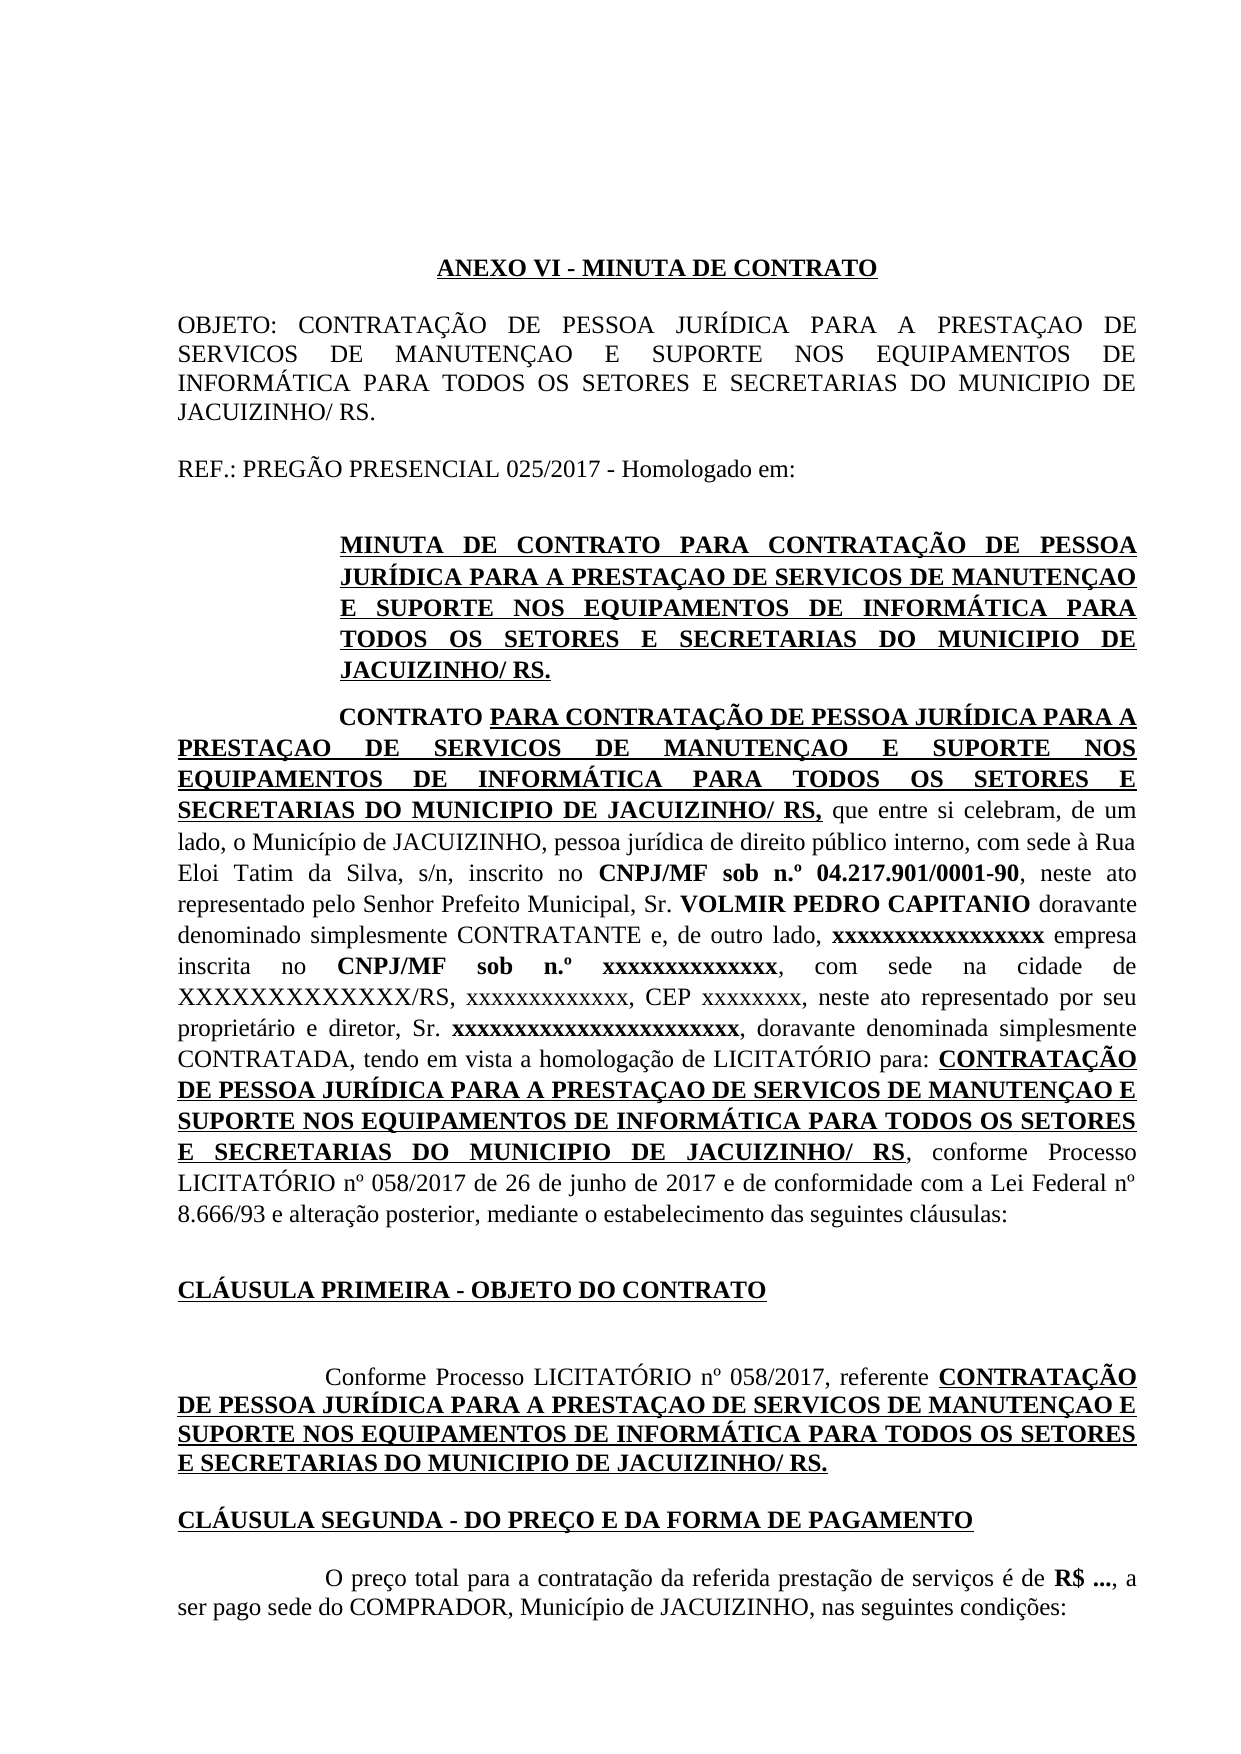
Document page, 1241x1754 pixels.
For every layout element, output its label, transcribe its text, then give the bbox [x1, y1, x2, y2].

text ANEXO VI - MINUTA DE CONTRATO [177, 253, 1137, 282]
text Conforme Processo LICITATÓRIO nº 058/2017, referente CONTRATAÇÃO DE pessoa jurídica PARA A PRESTAÇAO DE SERVICOS DE MANUTENÇAO E SUPORTE NOS EQUIPAMENTOS DE INFORMÁTICA PARA TODOS OS SETORES E SECRETARIAS DO MUNICIPIO DE JACUIZINHO/ RS. [177, 1362, 1137, 1416]
text Conforme Processo LICITATÓRIO nº 058/2017, referente CONTRATAÇÃO DE pessoa jurídica PARA A PRESTAÇAO DE SERVICOS DE MANUTENÇAO E SUPORTE NOS EQUIPAMENTOS DE INFORMÁTICA PARA TODOS OS SETORES E SECRETARIAS DO MUNICIPIO DE JACUIZINHO/ RS. [177, 1417, 1137, 1444]
text CONTRATO PARA CONTRATAÇÃO DE pessoa jurídica PARA A PRESTAÇAO DE SERVICOS DE MANUTENÇAO E SUPORTE NOS EQUIPAMENTOS DE INFORMÁTICA PARA TODOS OS SETORES E SECRETARIAS DO MUNICIPIO DE JACUIZINHO/ RS, que entre si celebram, de um lado, o Município de JACUIZINHO, pessoa jurídica de direito público interno, com sede à Rua Eloi Tatim da Silva, s/n, inscrito no CNPJ/MF sob n.º 04.217.901/0001-90, neste ato representado pelo Senhor Prefeito Municipal, Sr. VOLMIR PEDRO CAPITANIO doravante denominado simplesmente CONTRATANTE e, de outro lado, xxxxxxxxxxxxxxxxx empresa inscrita no CNPJ/MF sob n.º xxxxxxxxxxxxxx, com sede na cidade de XXXXXXXXXXXXX/RS, xxxxxxxxxxxxx, CEP xxxxxxxx, neste ato representado por seu proprietário e diretor, Sr. xxxxxxxxxxxxxxxxxxxxxxx, doravante denominada simplesmente CONTRATADA, tendo em vista a homologação de LICITATÓRIO para: CONTRATAÇÃO DE pessoa jurídica PARA A PRESTAÇAO DE SERVICOS DE MANUTENÇAO E SUPORTE NOS EQUIPAMENTOS DE INFORMÁTICA PARA TODOS OS SETORES E SECRETARIAS DO MUNICIPIO DE JACUIZINHO/ RS, conforme Processo LICITATÓRIO nº 058/2017 de 26 de junho de 2017 e de conformidade com a Lei Federal nº 8.666/93 e alteração posterior, mediante o estabelecimento das seguintes cláusulas: [177, 1132, 1137, 1228]
text MINUTA DE CONTRATO PARA CONTRATAÇÃO DE pessoa jurídica PARA A PRESTAÇAO DE SERVICOS DE MANUTENÇAO E SUPORTE NOS EQUIPAMENTOS DE INFORMÁTICA PARA TODOS OS SETORES E SECRETARIAS DO MUNICIPIO DE JACUIZINHO/ RS. [340, 557, 1137, 587]
text MINUTA DE CONTRATO PARA CONTRATAÇÃO DE pessoa jurídica PARA A PRESTAÇAO DE SERVICOS DE MANUTENÇAO E SUPORTE NOS EQUIPAMENTOS DE INFORMÁTICA PARA TODOS OS SETORES E SECRETARIAS DO MUNICIPIO DE JACUIZINHO/ RS. [340, 619, 1137, 649]
text OBJETO: CONTRATAÇÃO DE pessoa jurídica PARA A PRESTAÇAO DE SERVICOS DE MANUTENÇAO E SUPORTE NOS EQUIPAMENTOS DE INFORMÁTICA PARA TODOS OS SETORES E SECRETARIAS DO MUNICIPIO DE JACUIZINHO/ RS. [177, 310, 1137, 425]
text MINUTA DE CONTRATO PARA CONTRATAÇÃO DE pessoa jurídica PARA A PRESTAÇAO DE SERVICOS DE MANUTENÇAO E SUPORTE NOS EQUIPAMENTOS DE INFORMÁTICA PARA TODOS OS SETORES E SECRETARIAS DO MUNICIPIO DE JACUIZINHO/ RS. [340, 650, 1137, 683]
text MINUTA DE CONTRATO PARA CONTRATAÇÃO DE pessoa jurídica PARA A PRESTAÇAO DE SERVICOS DE MANUTENÇAO E SUPORTE NOS EQUIPAMENTOS DE INFORMÁTICA PARA TODOS OS SETORES E SECRETARIAS DO MUNICIPIO DE JACUIZINHO/ RS. [340, 588, 1137, 618]
text MINUTA DE CONTRATO PARA CONTRATAÇÃO DE pessoa jurídica PARA A PRESTAÇAO DE SERVICOS DE MANUTENÇAO E SUPORTE NOS EQUIPAMENTOS DE INFORMÁTICA PARA TODOS OS SETORES E SECRETARIAS DO MUNICIPIO DE JACUIZINHO/ RS. [340, 531, 1137, 556]
text CLÁUSULA PRIMEIRA - OBJETO DO CONTRATO [177, 1276, 1137, 1304]
text O preço total para a contratação da referida prestação de serviços é de R$ ..., a ser pago sede do COMPRADOR, Município de JACUIZINHO, nas seguintes condições: [177, 1563, 1137, 1621]
text CONTRATO PARA CONTRATAÇÃO DE pessoa jurídica PARA A PRESTAÇAO DE SERVICOS DE MANUTENÇAO E SUPORTE NOS EQUIPAMENTOS DE INFORMÁTICA PARA TODOS OS SETORES E SECRETARIAS DO MUNICIPIO DE JACUIZINHO/ RS, que entre si celebram, de um lado, o Município de JACUIZINHO, pessoa jurídica de direito público interno, com sede à Rua Eloi Tatim da Silva, s/n, inscrito no CNPJ/MF sob n.º 04.217.901/0001-90, neste ato representado pelo Senhor Prefeito Municipal, Sr. VOLMIR PEDRO CAPITANIO doravante denominado simplesmente CONTRATANTE e, de outro lado, xxxxxxxxxxxxxxxxx empresa inscrita no CNPJ/MF sob n.º xxxxxxxxxxxxxx, com sede na cidade de XXXXXXXXXXXXX/RS, xxxxxxxxxxxxx, CEP xxxxxxxx, neste ato representado por seu proprietário e diretor, Sr. xxxxxxxxxxxxxxxxxxxxxxx, doravante denominada simplesmente CONTRATADA, tendo em vista a homologação de LICITATÓRIO para: CONTRATAÇÃO DE pessoa jurídica PARA A PRESTAÇAO DE SERVICOS DE MANUTENÇAO E SUPORTE NOS EQUIPAMENTOS DE INFORMÁTICA PARA TODOS OS SETORES E SECRETARIAS DO MUNICIPIO DE JACUIZINHO/ RS, conforme Processo LICITATÓRIO nº 058/2017 de 26 de junho de 2017 e de conformidade com a Lei Federal nº 8.666/93 e alteração posterior, mediante o estabelecimento das seguintes cláusulas: [177, 790, 1137, 1100]
text CLÁUSULA SEGUNDA - DO PREÇO E DA FORMA DE PAGAMENTO [177, 1506, 1137, 1534]
text Conforme Processo LICITATÓRIO nº 058/2017, referente CONTRATAÇÃO DE pessoa jurídica PARA A PRESTAÇAO DE SERVICOS DE MANUTENÇAO E SUPORTE NOS EQUIPAMENTOS DE INFORMÁTICA PARA TODOS OS SETORES E SECRETARIAS DO MUNICIPIO DE JACUIZINHO/ RS. [177, 1445, 1137, 1477]
text REF.: PREGÃO PRESENCIAL 025/2017 - Homologado em: [177, 454, 1137, 483]
